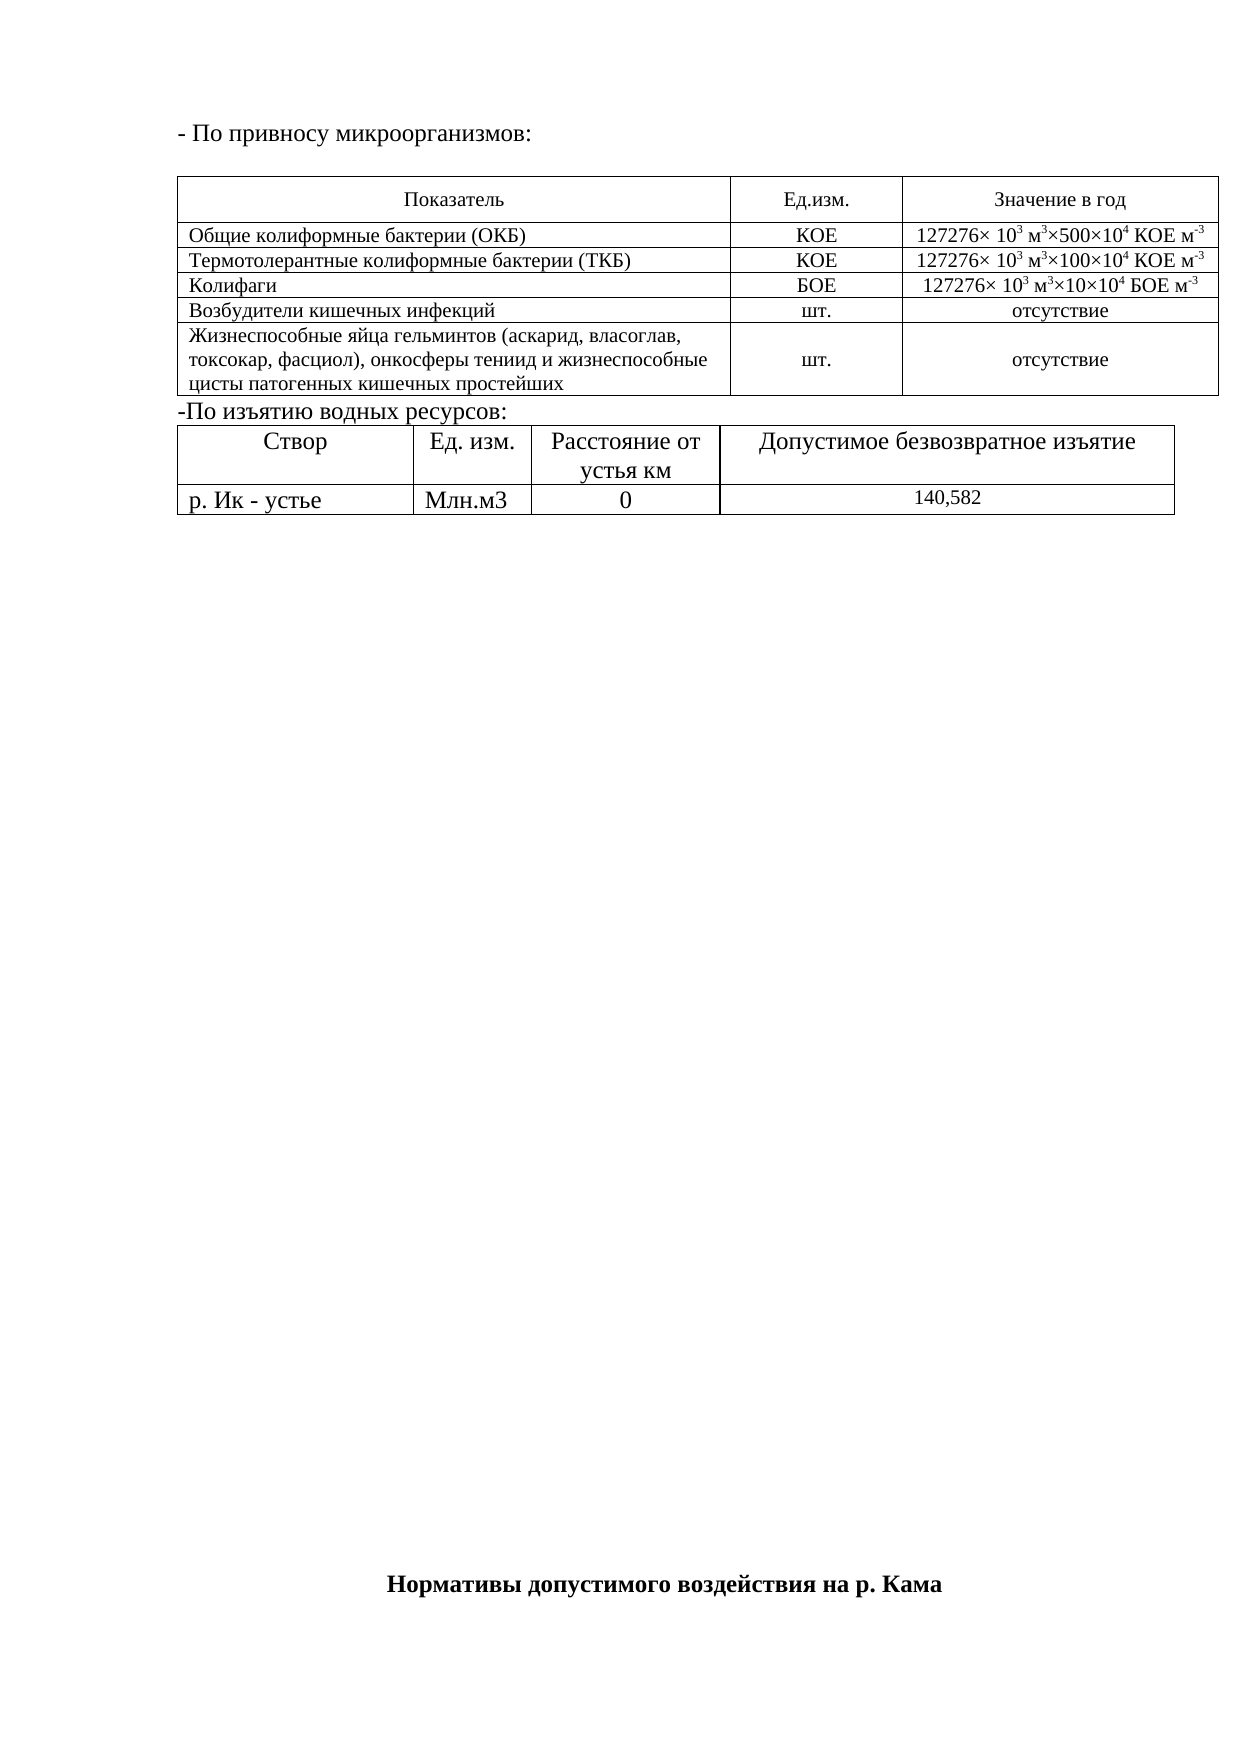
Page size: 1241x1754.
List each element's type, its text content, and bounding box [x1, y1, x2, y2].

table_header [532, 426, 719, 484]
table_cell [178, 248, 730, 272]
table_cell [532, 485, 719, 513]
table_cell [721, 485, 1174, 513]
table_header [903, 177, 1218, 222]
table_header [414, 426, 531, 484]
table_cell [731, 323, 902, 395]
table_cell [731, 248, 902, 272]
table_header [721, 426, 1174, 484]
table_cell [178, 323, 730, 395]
text Нормативы допустимого воздействия на р. Кама [177, 1569, 1152, 1598]
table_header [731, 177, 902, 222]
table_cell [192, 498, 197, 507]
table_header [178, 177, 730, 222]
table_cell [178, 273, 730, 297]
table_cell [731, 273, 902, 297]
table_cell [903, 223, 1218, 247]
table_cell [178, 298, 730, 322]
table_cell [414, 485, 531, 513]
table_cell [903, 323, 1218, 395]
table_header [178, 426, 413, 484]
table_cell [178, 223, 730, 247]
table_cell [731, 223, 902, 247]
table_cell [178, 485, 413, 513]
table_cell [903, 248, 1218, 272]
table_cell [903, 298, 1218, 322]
text - По привносу микроорганизмов: [177, 118, 1152, 147]
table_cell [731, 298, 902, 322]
text -По изъятию водных ресурсов: [177, 396, 1152, 425]
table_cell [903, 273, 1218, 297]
